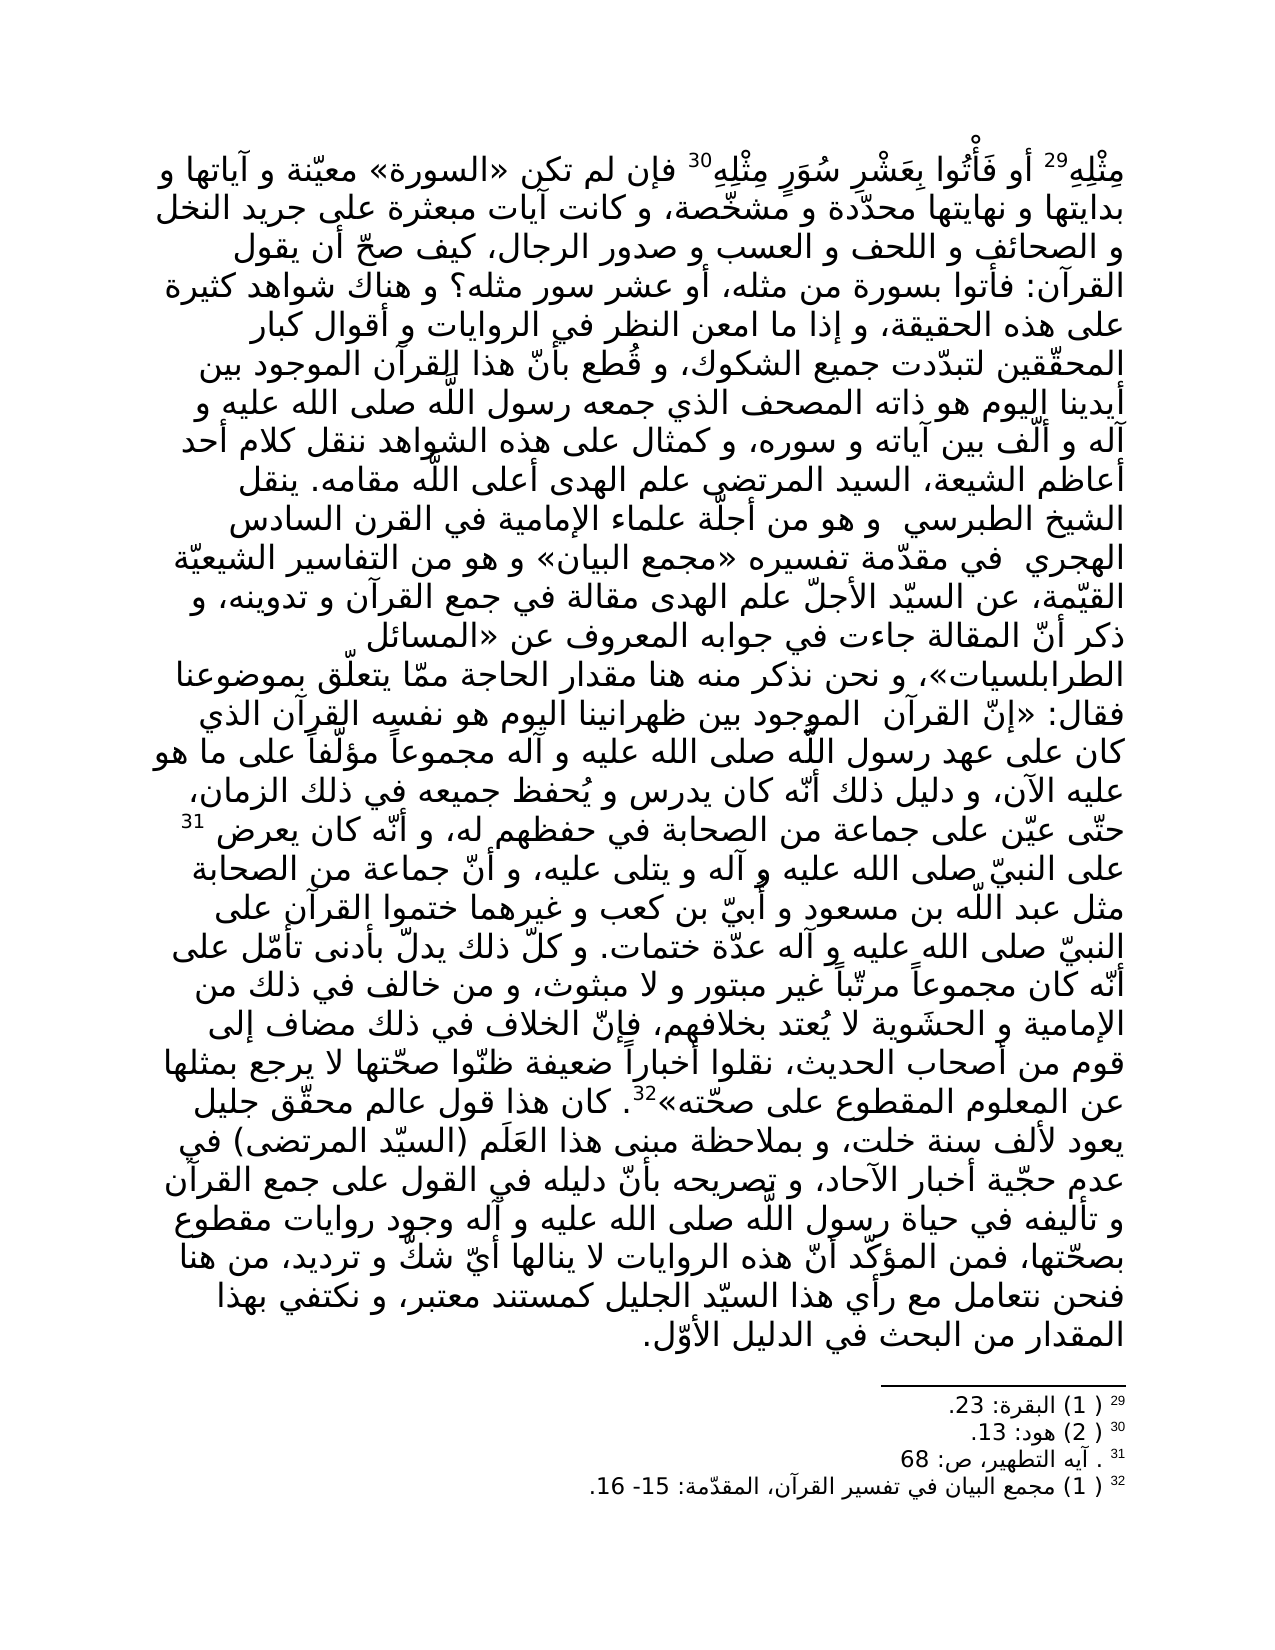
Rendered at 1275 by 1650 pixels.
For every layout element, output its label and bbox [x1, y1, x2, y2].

text [150, 150, 1125, 1354]
